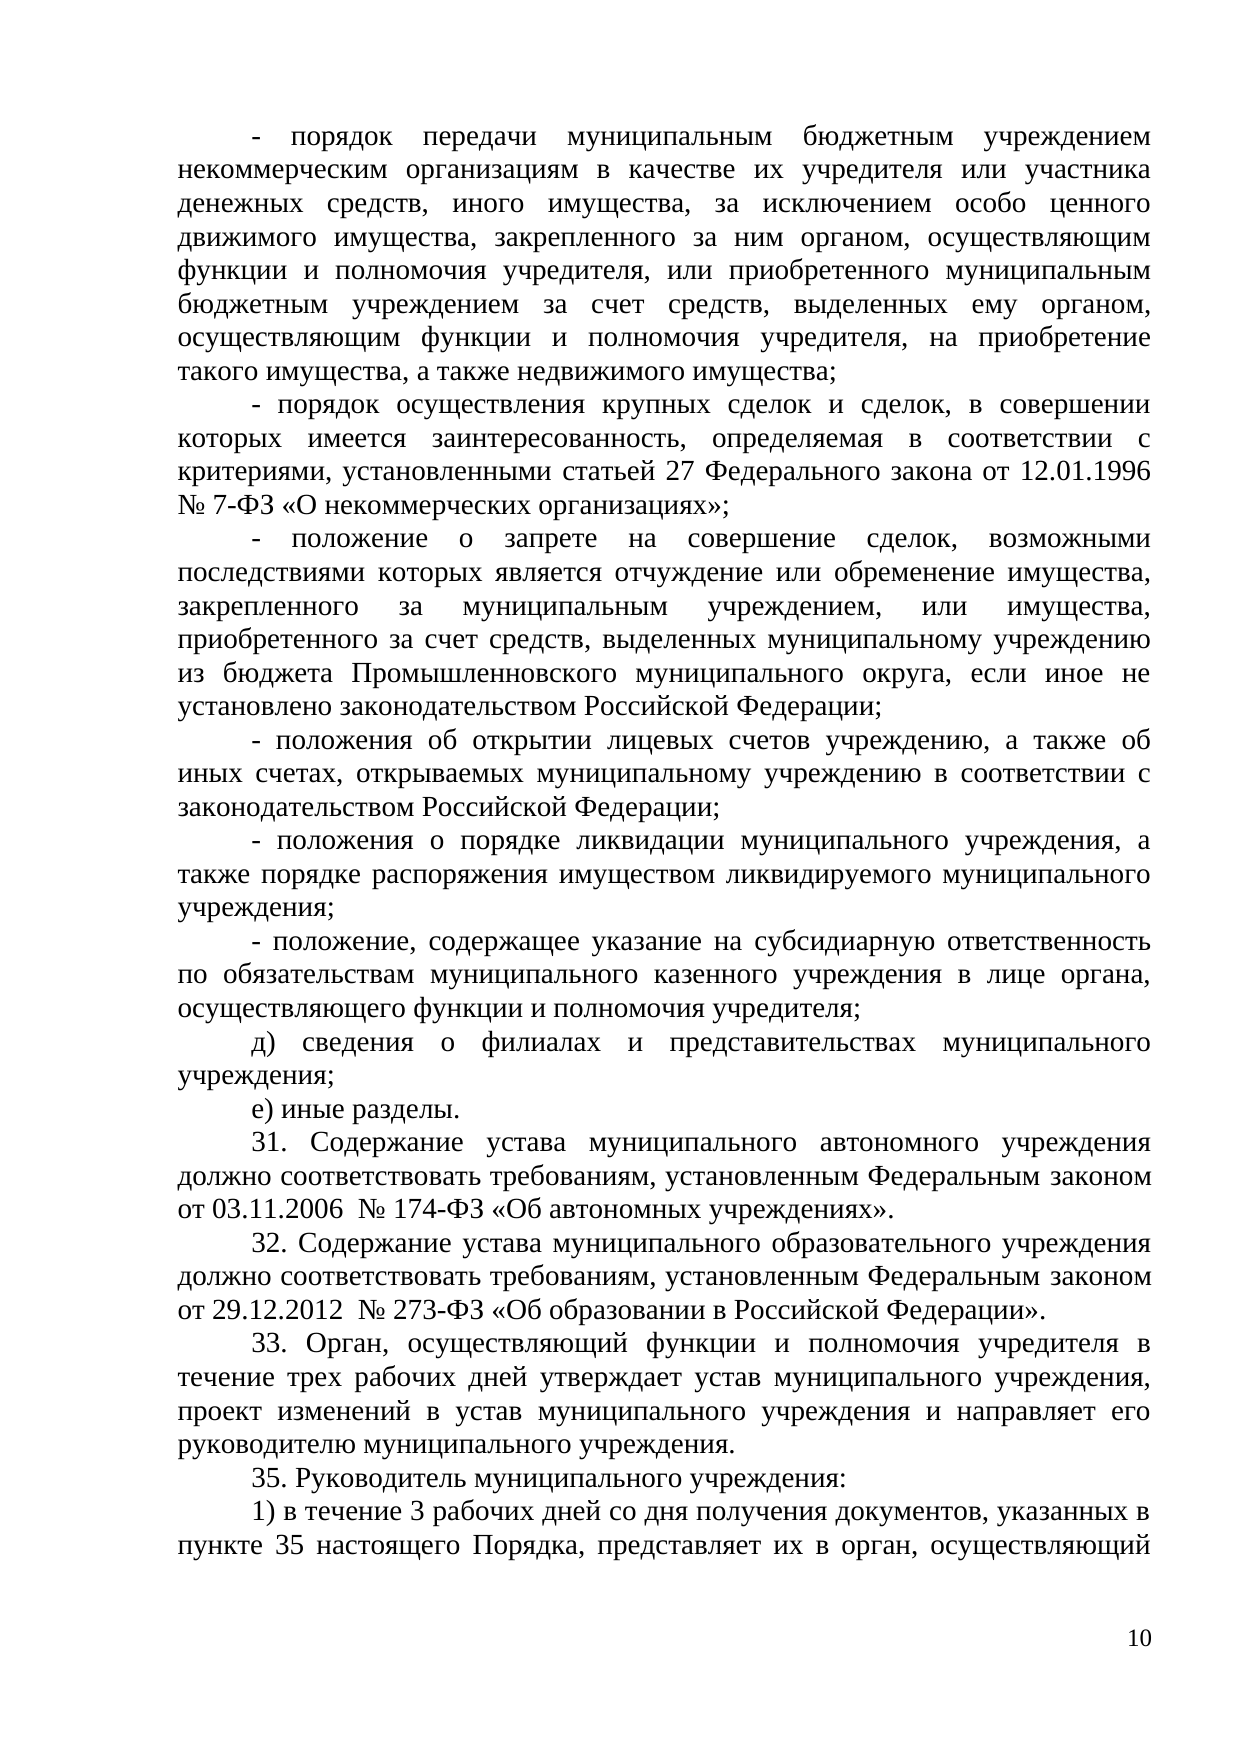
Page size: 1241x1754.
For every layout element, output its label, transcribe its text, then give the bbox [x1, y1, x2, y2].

text - порядок осуществления крупных сделок и сделок, в совершении которых имеется заинтересованность, определяемая в соответствии с критериями, установленными статьей 27 Федерального закона от 12.01.1996 № 7-ФЗ «О некоммерческих организациях»; [177, 386, 1152, 521]
text - положения об открытии лицевых счетов учреждению, а также об иных счетах, открываемых муниципальному учреждению в соответствии с законодательством Российской Федерации; [177, 722, 1152, 822]
text д) сведения о филиалах и представительствах муниципального учреждения; [177, 1024, 1152, 1091]
text - положение, содержащее указание на субсидиарную ответственность по обязательствам муниципального казенного учреждения в лице органа, осуществляющего функции и полномочия учредителя; [177, 923, 1152, 1024]
text 33. Орган, осуществляющий функции и полномочия учредителя в течение трех рабочих дней утверждает устав муниципального учреждения, проект изменений в устав муниципального учреждения и направляет его руководителю муниципального учреждения. [177, 1326, 1152, 1460]
text - порядок передачи муниципальным бюджетным учреждением некоммерческим организациям в качестве их учредителя или участника денежных средств, иного имущества, за исключением особо ценного движимого имущества, закрепленного за ним органом, осуществляющим функции и полномочия учредителя, или приобретенного муниципальным бюджетным учреждением за счет средств, выделенных ему органом, осуществляющим функции и полномочия учредителя, на приобретение такого имущества, а также недвижимого имущества; [177, 118, 1152, 386]
text е) иные разделы. [177, 1091, 1152, 1124]
text 31. Содержание устава муниципального автономного учреждения должно соответствовать требованиям, установленным Федеральным законом от 03.11.2006 № 174-ФЗ «Об автономных учреждениях». [177, 1124, 1152, 1225]
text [177, 1493, 1152, 1560]
text 35. Руководитель муниципального учреждения: [177, 1460, 1152, 1493]
text 32. Содержание устава муниципального образовательного учреждения должно соответствовать требованиям, установленным Федеральным законом от 29.12.2012 № 273-ФЗ «Об образовании в Российской Федерации». [177, 1225, 1152, 1326]
text - положение о запрете на совершение сделок, возможными последствиями которых является отчуждение или обременение имущества, закрепленного за муниципальным учреждением, или имущества, приобретенного за счет средств, выделенных муниципальному учреждению из бюджета Промышленновского муниципального округа, если иное не установлено законодательством Российской Федерации; [177, 521, 1152, 722]
text - положения о порядке ликвидации муниципального учреждения, а также порядке распоряжения имуществом ликвидируемого муниципального учреждения; [177, 822, 1152, 923]
